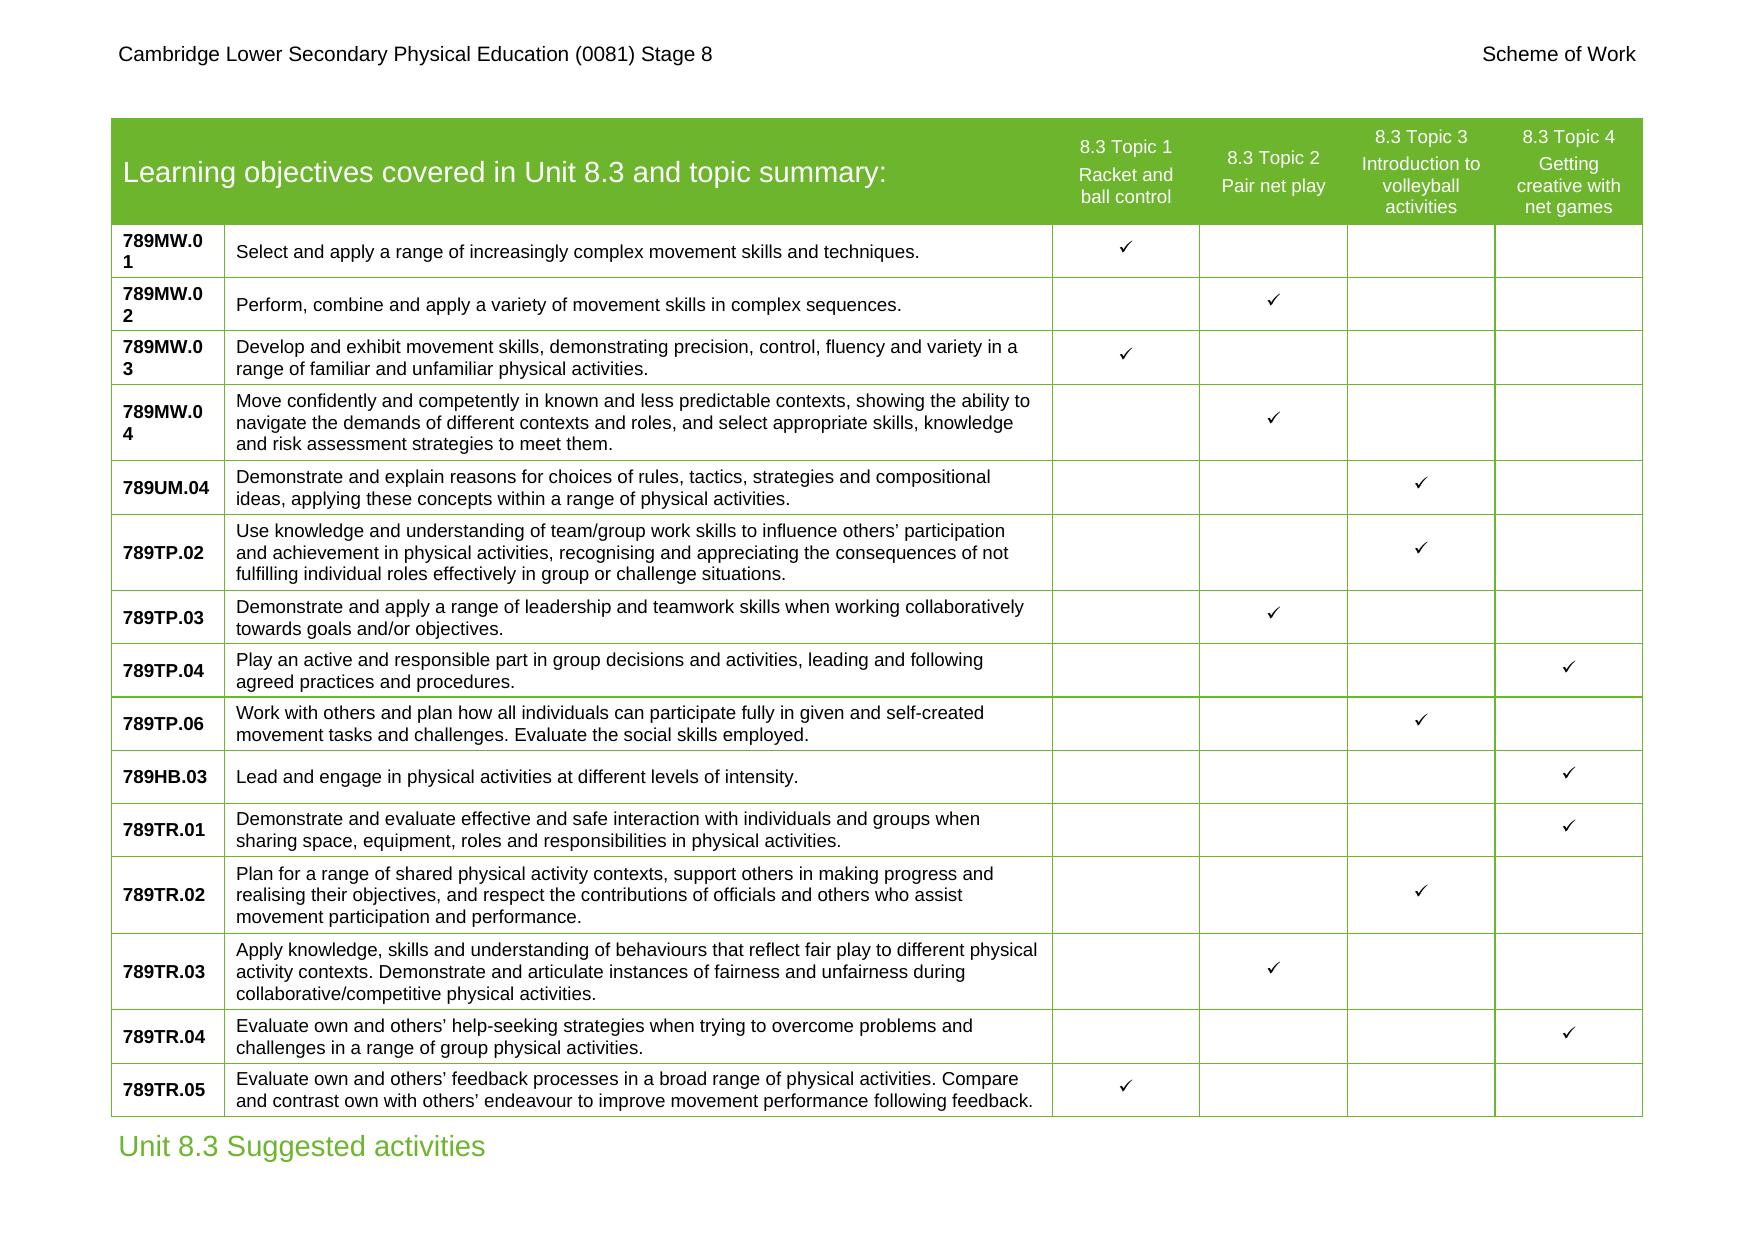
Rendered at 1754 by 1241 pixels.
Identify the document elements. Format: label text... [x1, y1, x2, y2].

table_cell [1348, 331, 1494, 383]
table_cell 789MW.04 [112, 385, 224, 460]
table_cell Lead and engage in physical activities at different levels of intensity. [225, 751, 1052, 803]
table_cell [1496, 331, 1642, 383]
table_cell Play an active and responsible part in group decisions and activities, leading and following agreed practices and procedures. [225, 644, 1052, 696]
table_cell 789UM.04 [112, 461, 224, 513]
table_cell [1348, 804, 1494, 856]
table_cell [1348, 225, 1494, 277]
table_cell [1348, 385, 1494, 460]
table_cell [1053, 1064, 1199, 1116]
table_cell [1053, 225, 1199, 277]
table_cell [1348, 515, 1494, 590]
table_cell 789MW.01 [112, 225, 224, 277]
table_cell [1496, 1064, 1642, 1116]
table_cell [1200, 331, 1347, 383]
table_cell [1496, 225, 1642, 277]
table_cell 789TR.03 [112, 934, 224, 1009]
table_cell [1496, 698, 1642, 749]
table_cell [1496, 278, 1642, 330]
table_cell [1200, 278, 1347, 330]
table_cell [1200, 804, 1347, 856]
table_cell [1053, 934, 1199, 1009]
table_cell [1348, 278, 1494, 330]
table_cell [1496, 385, 1642, 460]
table_cell 789TP.04 [112, 644, 224, 696]
table_cell Demonstrate and evaluate effective and safe interaction with individuals and groups when sharing space, equipment, roles and responsibilities in physical activities. [225, 804, 1052, 856]
table_cell [1200, 1064, 1347, 1116]
table_cell [1348, 857, 1494, 933]
table_cell 789TP.02 [112, 515, 224, 590]
table_cell [1053, 461, 1199, 513]
table_cell [1053, 515, 1199, 590]
table_cell [1053, 698, 1199, 749]
table_header Learning objectives covered in Unit 8.3 and topic summary: [112, 119, 1052, 224]
table_cell Plan for a range of shared physical activity contexts, support others in making progress and realising their objectives, and respect the contributions of officials and others who assist movement participation and performance. [225, 857, 1052, 933]
table_cell [1348, 698, 1494, 749]
table_cell [1200, 225, 1347, 277]
table_cell [1200, 515, 1347, 590]
table_cell 789TP.03 [112, 591, 224, 643]
table_cell [1496, 804, 1642, 856]
table_cell [1053, 751, 1199, 803]
table_cell [1496, 461, 1642, 513]
table_cell 789TR.01 [112, 804, 224, 856]
table_cell [1200, 461, 1347, 513]
table_cell [1200, 591, 1347, 643]
table_cell [1053, 644, 1199, 696]
table_cell Demonstrate and explain reasons for choices of rules, tactics, strategies and compositional ideas, applying these concepts within a range of physical activities. [225, 461, 1052, 513]
table_cell [1200, 644, 1347, 696]
table_cell [1348, 934, 1494, 1009]
table_cell [1348, 751, 1494, 803]
table_cell [1496, 857, 1642, 933]
table_cell 789TR.04 [112, 1010, 224, 1062]
table_cell [1496, 751, 1642, 803]
table_cell [1053, 331, 1199, 383]
table_cell 789TP.06 [112, 698, 224, 749]
table_cell [1348, 591, 1494, 643]
table_cell Evaluate own and others’ help-seeking strategies when trying to overcome problems and challenges in a range of group physical activities. [225, 1010, 1052, 1062]
table_header 8.3 Topic 2 Pair net play [1200, 119, 1347, 224]
table_cell [1200, 934, 1347, 1009]
table_cell [1496, 1010, 1642, 1062]
text Unit 8.3 Suggested activities [118, 1129, 1636, 1163]
table_cell Demonstrate and apply a range of leadership and teamwork skills when working collaboratively towards goals and/or objectives. [225, 591, 1052, 643]
table_cell Use knowledge and understanding of team/group work skills to influence others’ participation and achievement in physical activities, recognising and appreciating the consequences of not fulfilling individual roles effectively in group or challenge situations. [225, 515, 1052, 590]
table_cell [1496, 515, 1642, 590]
table_cell [1496, 591, 1642, 643]
table_cell Move confidently and competently in known and less predictable contexts, showing the ability to navigate the demands of different contexts and roles, and select appropriate skills, knowledge and risk assessment strategies to meet them. [225, 385, 1052, 460]
table_cell Work with others and plan how all individuals can participate fully in given and self-created movement tasks and challenges. Evaluate the social skills employed. [225, 698, 1052, 749]
table_cell [1053, 804, 1199, 856]
table_cell 789TR.05 [112, 1064, 224, 1116]
table_cell 789MW.03 [112, 331, 224, 383]
table_cell [1348, 644, 1494, 696]
table_cell [1053, 385, 1199, 460]
table_cell [1348, 1064, 1494, 1116]
table_cell 789MW.02 [112, 278, 224, 330]
table_cell [1496, 934, 1642, 1009]
table_cell [1053, 278, 1199, 330]
table_cell [1348, 1010, 1494, 1062]
table_cell [1053, 1010, 1199, 1062]
table_cell Apply knowledge, skills and understanding of behaviours that reflect fair play to different physical activity contexts. Demonstrate and articulate instances of fairness and unfairness during collaborative/competitive physical activities. [225, 934, 1052, 1009]
table_header 8.3 Topic 1 Racket and ball control [1053, 119, 1199, 224]
table_cell [1200, 385, 1347, 460]
table_cell [1200, 1010, 1347, 1062]
table_header 8.3 Topic 3 Introduction to volleyball activities [1348, 119, 1494, 224]
table_cell 789TR.02 [112, 857, 224, 933]
table_header 8.3 Topic 4 Getting creative with net games [1496, 119, 1642, 224]
table_cell Evaluate own and others’ feedback processes in a broad range of physical activities. Compare and contrast own with others’ endeavour to improve movement performance following feedback. [225, 1064, 1052, 1116]
table_cell Select and apply a range of increasingly complex movement skills and techniques. [225, 225, 1052, 277]
table_cell Perform, combine and apply a variety of movement skills in complex sequences. [225, 278, 1052, 330]
table_cell [1496, 644, 1642, 696]
table_cell [1348, 461, 1494, 513]
table_cell [1200, 698, 1347, 749]
table_cell [1053, 857, 1199, 933]
table_cell 789HB.03 [112, 751, 224, 803]
table_cell Develop and exhibit movement skills, demonstrating precision, control, fluency and variety in a range of familiar and unfamiliar physical activities. [225, 331, 1052, 383]
table_cell [1200, 857, 1347, 933]
table_cell [1053, 591, 1199, 643]
table_cell [1200, 751, 1347, 803]
